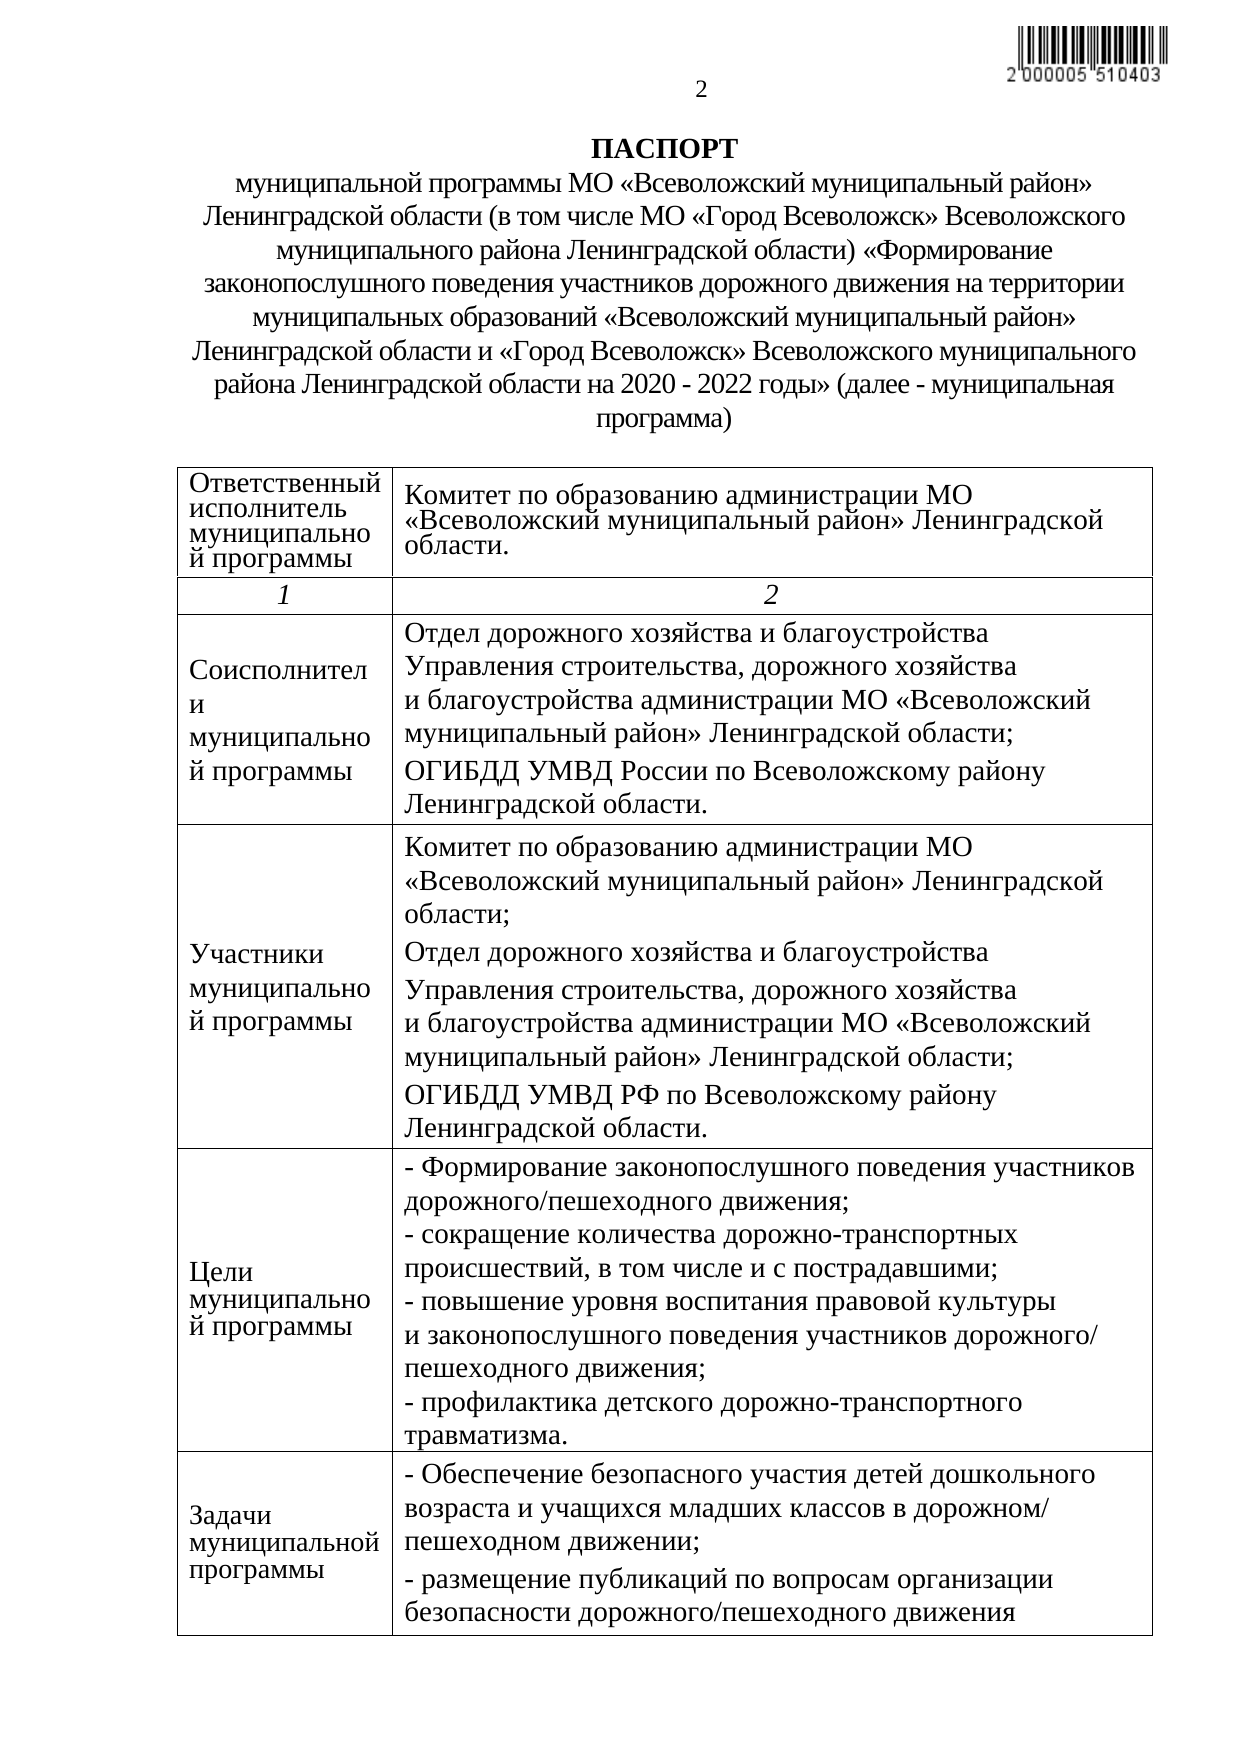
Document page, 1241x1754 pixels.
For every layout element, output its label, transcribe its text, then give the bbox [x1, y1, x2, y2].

picture [1006, 26, 1185, 85]
table_header 2 [393, 578, 1152, 614]
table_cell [393, 1452, 1152, 1635]
text Ленинградской области (в том числе МО «Город Всеволожск» Всеволожского муниципального района Ленинградской области) «Формирование законопослушного поведения участников дорожного движения на территории муниципальных образований «Всеволожский муниципальный район» Ленинградской области и «Город Всеволожск» Всеволожского муниципального района Ленинградской области на 2020 - 2022 годы» (далее - муниципальная программа) [177, 198, 1152, 433]
table_header 1 [178, 578, 392, 614]
table_cell Отдел дорожного хозяйства и благоустройства Управления строительства, дорожного хозяйства и благоустройства администрации МО «Всеволожский муниципальный район» Ленинградской области; ОГИБДД УМВД России по Всеволожскому району Ленинградской области. [393, 615, 1152, 824]
table_cell Участники муниципальной программы [178, 825, 392, 1148]
table_cell Соисполнители муниципальной программы [178, 615, 392, 824]
table_header Комитет по образованию администрации МО «Всеволожский муниципальный район» Ленинградской области. [393, 468, 1152, 576]
text муниципальной программы МО «Всеволожский муниципальный район» [177, 165, 1152, 198]
table_cell Комитет по образованию администрации МО «Всеволожский муниципальный район» Ленинградской области; Отдел дорожного хозяйства и благоустройства Управления строительства, дорожного хозяйства и благоустройства администрации МО «Всеволожский муниципальный район» Ленинградской области; ОГИБДД УМВД РФ по Всеволожскому району Ленинградской области. [393, 825, 1152, 1148]
table_cell Задачи муниципальной программы [178, 1452, 392, 1635]
subtitle ПАСПОРТ [177, 131, 1152, 165]
table_cell - Формирование законопослушного поведения участников дорожного/пешеходного движения; - сокращение количества дорожно-транспортных происшествий, в том числе и с пострадавшими; - повышение уровня воспитания правовой культуры и законопослушного поведения участников дорожного/ пешеходного движения; - профилактика детского дорожно-транспортного травматизма. [393, 1149, 1152, 1451]
table_cell Цели муниципальной программы [178, 1149, 392, 1451]
table_header Ответственный исполнитель муниципальной программы [178, 468, 392, 576]
